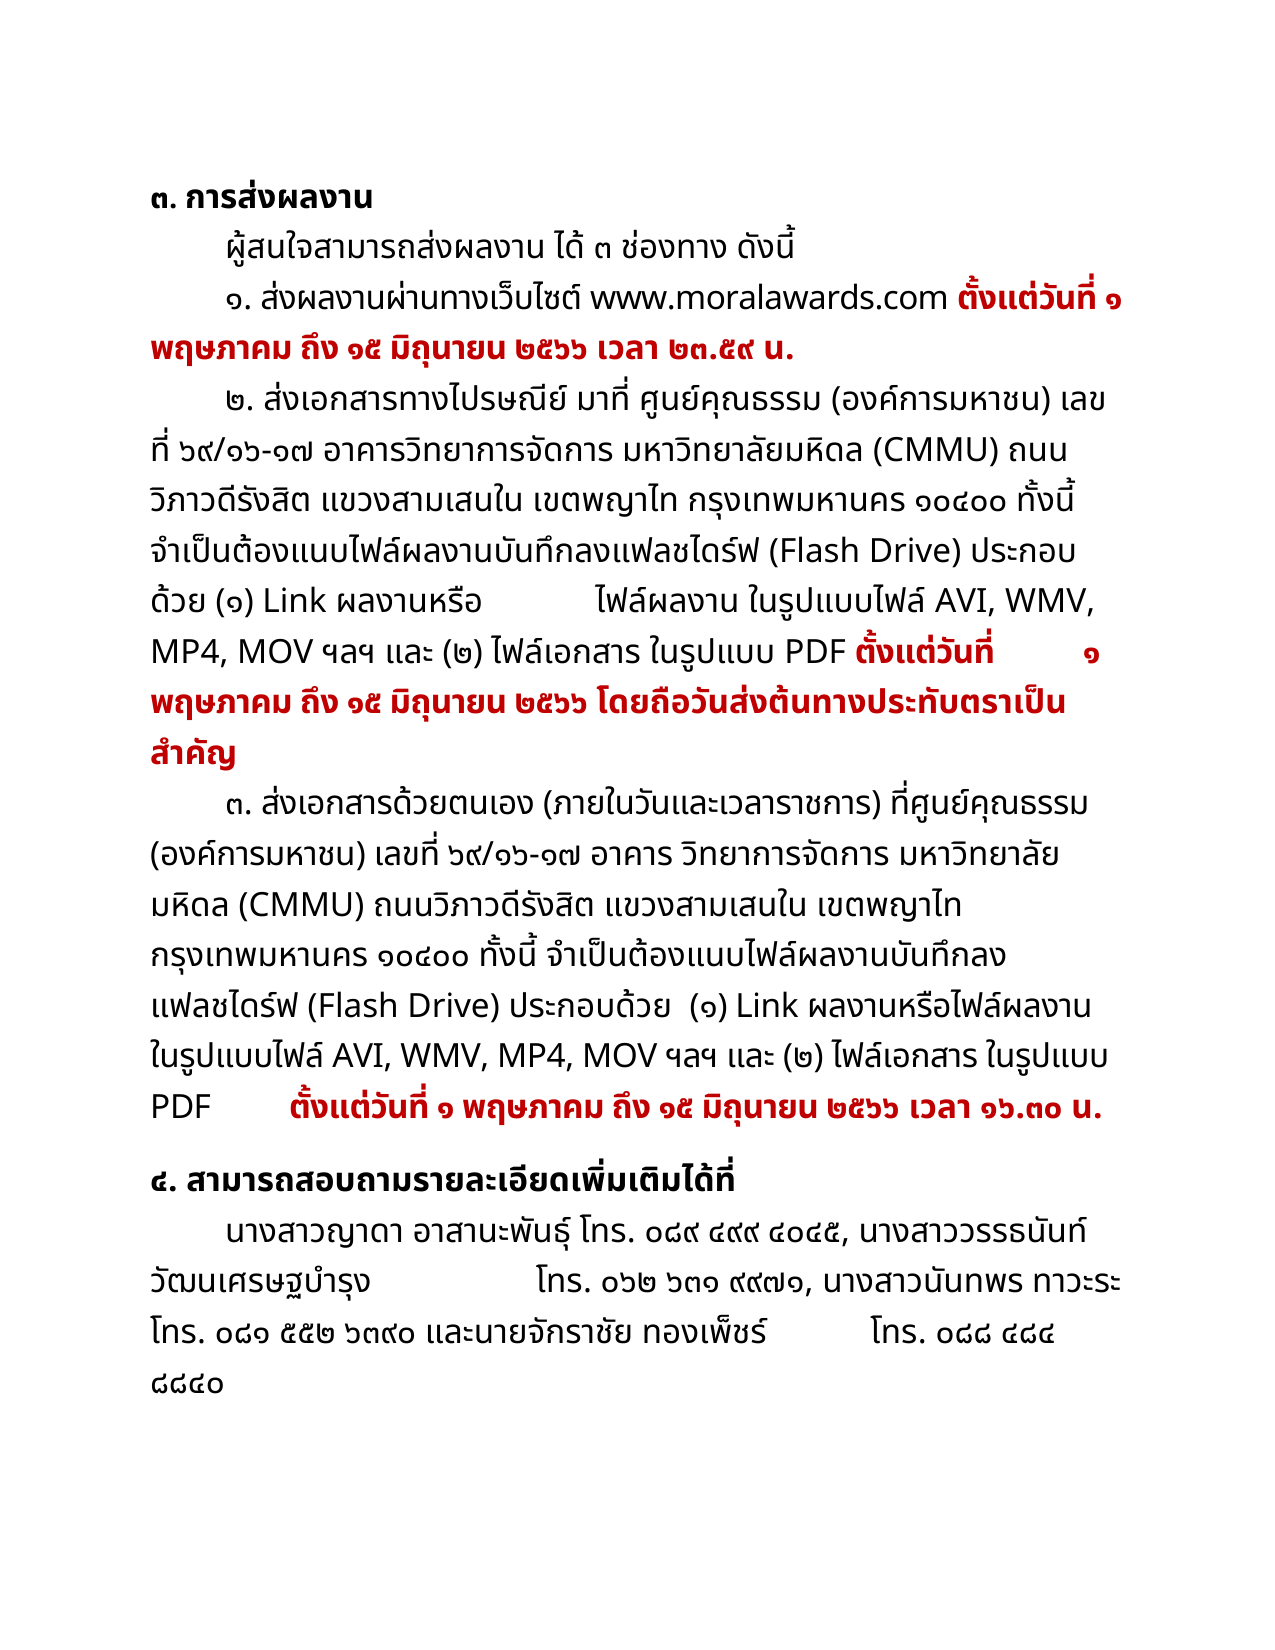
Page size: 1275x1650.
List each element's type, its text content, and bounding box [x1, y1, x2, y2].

text นางสาวญาดา อาสานะพันธุ์ โทร. ๐๘๙ ๔๙๙ ๔๐๔๕, นางสาววรรธนันท์ วัฒนเศรษฐบำรุง โทร. ๐๖๒ ๖๓๑ ๙๙๗๑, นางสาวนันทพร ทาวะระ โทร. ๐๘๑ ๕๕๒ ๖๓๙๐ และนายจักราชัย ทองเพ็ชร์ โทร. ๐๘๘ ๔๘๔ ๘๘๔๐ [150, 1207, 1125, 1409]
text ๑. ส่งผลงานผ่านทางเว็บไซต์ www.moralawards.com ตั้งแต่วันที่ ๑ พฤษภาคม ถึง ๑๕ มิถุนายน ๒๕๖๖ เวลา ๒๓.๕๙ น. [150, 273, 1125, 375]
text ๓. การส่งผลงาน [150, 173, 1125, 223]
text ๓. ส่งเอกสารด้วยตนเอง (ภายในวันและเวลาราชการ) ที่ศูนย์คุณธรรม (องค์การมหาชน) เลขที่ ๖๙/๑๖-๑๗ อาคาร วิทยาการจัดการ มหาวิทยาลัยมหิดล (CMMU) ถนนวิภาวดีรังสิต แขวงสามเสนใน เขตพญาไท กรุงเทพมหานคร ๑๐๔๐๐ ทั้งนี้ จำเป็นต้องแนบไฟล์ผลงานบันทึกลงแฟลชไดร์ฟ (Flash Drive) ประกอบด้วย (๑) Link ผลงานหรือไฟล์ผลงาน ในรูปแบบไฟล์ AVI, WMV, MP4, MOV ฯลฯ และ (๒) ไฟล์เอกสาร ในรูปแบบ PDF ตั้งแต่วันที่ ๑ พฤษภาคม ถึง ๑๕ มิถุนายน ๒๕๖๖ เวลา ๑๖.๓๐ น. [150, 779, 1125, 1133]
text ๒. ส่งเอกสารทางไปรษณีย์ มาที่ ศูนย์คุณธรรม (องค์การมหาชน) เลขที่ ๖๙/๑๖-๑๗ อาคารวิทยาการจัดการ มหาวิทยาลัยมหิดล (CMMU) ถนนวิภาวดีรังสิต แขวงสามเสนใน เขตพญาไท กรุงเทพมหานคร ๑๐๔๐๐ ทั้งนี้ จำเป็นต้องแนบไฟล์ผลงานบันทึกลงแฟลชไดร์ฟ (Flash Drive) ประกอบด้วย (๑) Link ผลงานหรือ ไฟล์ผลงาน ในรูปแบบไฟล์ AVI, WMV, MP4, MOV ฯลฯ และ (๒) ไฟล์เอกสาร ในรูปแบบ PDF ตั้งแต่วันที่ ๑ พฤษภาคม ถึง ๑๕ มิถุนายน ๒๕๖๖ โดยถือวันส่งต้นทางประทับตราเป็นสำคัญ [150, 375, 1125, 779]
text ผู้สนใจสามารถส่งผลงาน ได้ ๓ ช่องทาง ดังนี้ [150, 223, 1125, 273]
text ๔. สามารถสอบถามรายละเอียดเพิ่มเติมได้ที่ [150, 1156, 1125, 1207]
